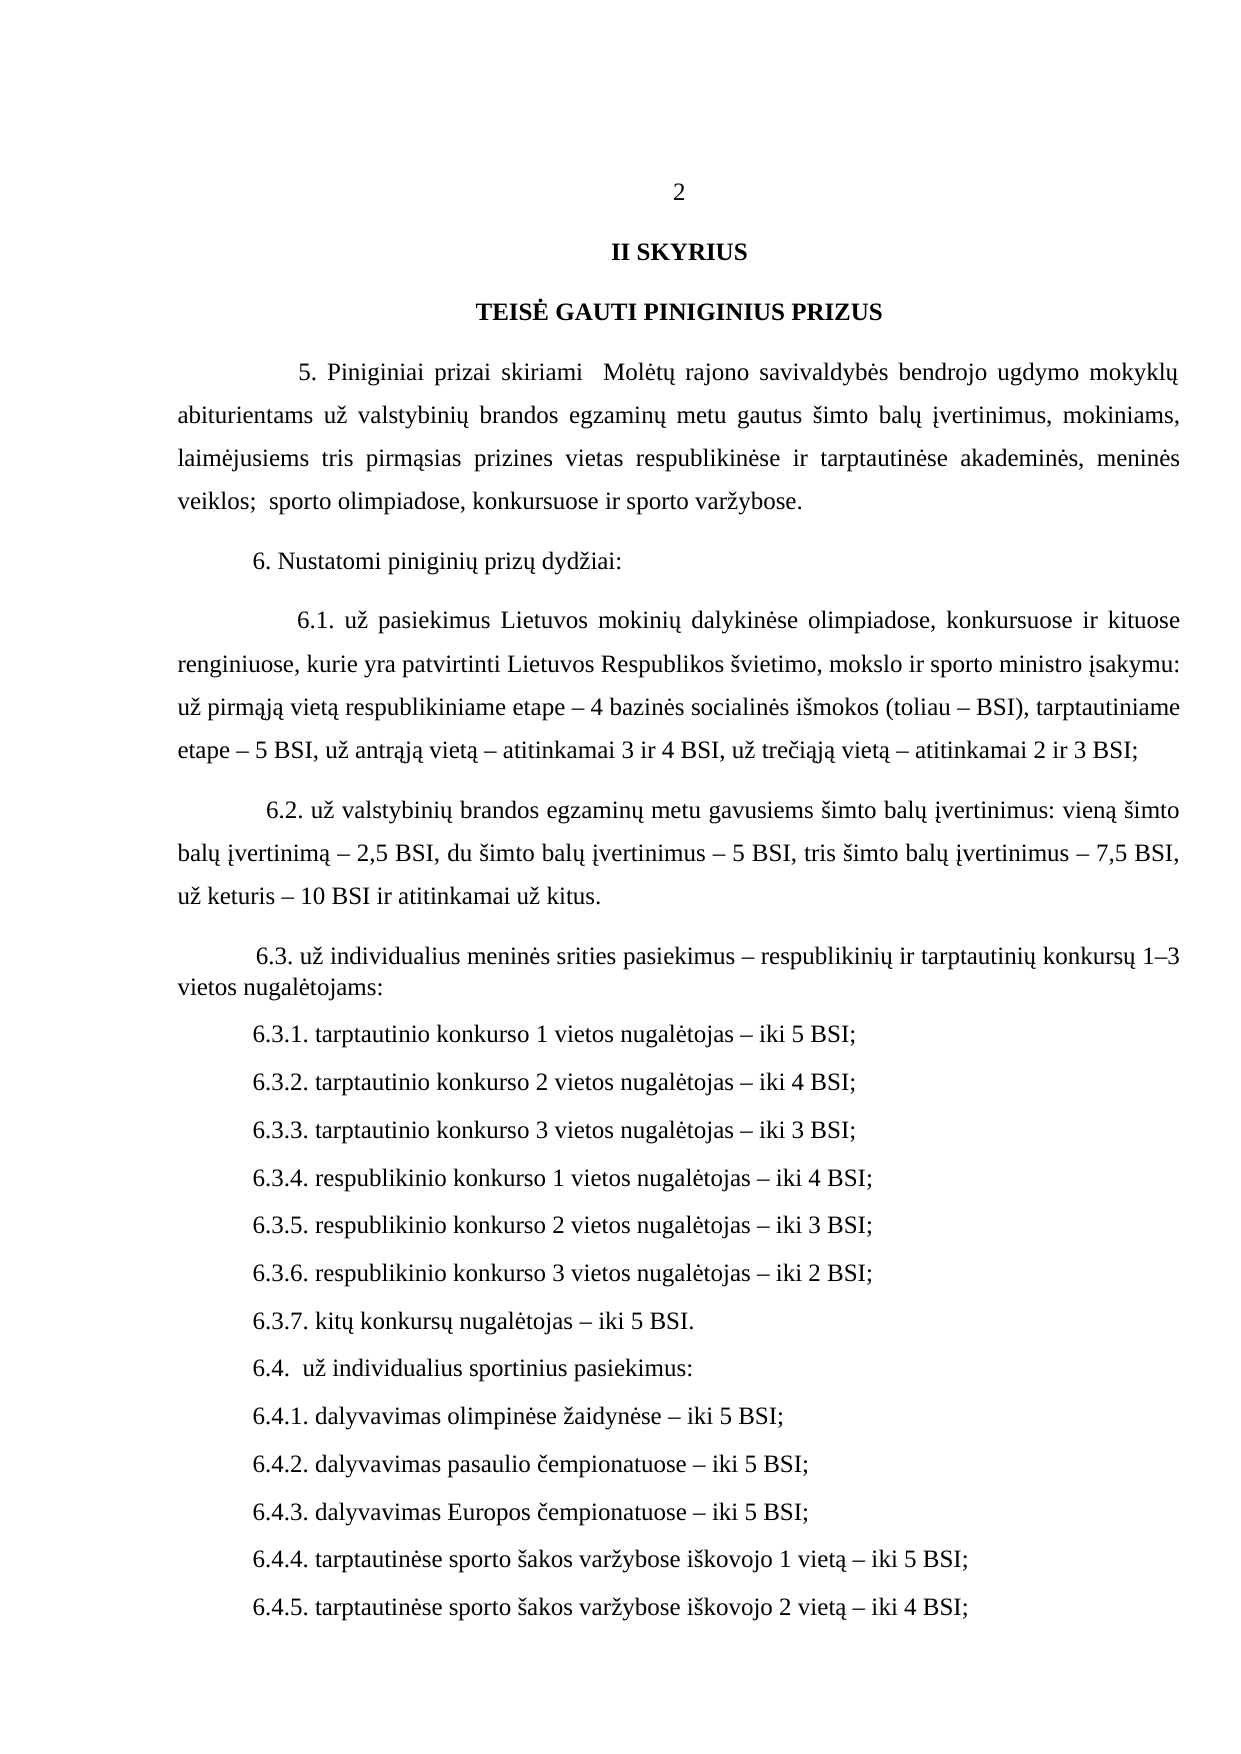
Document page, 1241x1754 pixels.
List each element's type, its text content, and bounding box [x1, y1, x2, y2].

text 6.2. už valstybinių brandos egzaminų metu gavusiems šimto balų įvertinimus: vieną šimto balų įvertinimą – 2,5 BSI, du šimto balų įvertinimus – 5 BSI, tris šimto balų įvertinimus – 7,5 BSI, už keturis – 10 BSI ir atitinkamai už kitus. [177, 795, 1181, 910]
text 6.4.5. tarptautinėse sporto šakos varžybose iškovojo 2 vietą – iki 4 BSI; [177, 1592, 1181, 1621]
text 6.4.3. dalyvavimas Europos čempionatuose – iki 5 BSI; [177, 1497, 1181, 1525]
text 6.4.2. dalyvavimas pasaulio čempionatuose – iki 5 BSI; [177, 1449, 1181, 1478]
text 5. Piniginiai prizai skiriami Molėtų rajono savivaldybės bendrojo ugdymo mokyklų abiturientams už valstybinių brandos egzaminų metu gautus šimto balų įvertinimus, mokiniams, laimėjusiems tris pirmąsias prizines vietas respublikinėse ir tarptautinėse akademinės, meninės veiklos; sporto olimpiadose, konkursuose ir sporto varžybose. [177, 357, 1181, 515]
text 6.3.7. kitų konkursų nugalėtojas – iki 5 BSI. [177, 1306, 1181, 1334]
text 2 [177, 177, 1181, 206]
text 6.3.1. tarptautinio konkurso 1 vietos nugalėtojas – iki 5 BSI; [177, 1019, 1181, 1048]
text 6.3.2. tarptautinio konkurso 2 vietos nugalėtojas – iki 4 BSI; [177, 1067, 1181, 1096]
text 6.3.3. tarptautinio konkurso 3 vietos nugalėtojas – iki 3 BSI; [177, 1115, 1181, 1144]
text 6.3.5. respublikinio konkurso 2 vietos nugalėtojas – iki 3 BSI; [177, 1210, 1181, 1239]
text 6.3.6. respublikinio konkurso 3 vietos nugalėtojas – iki 2 BSI; [177, 1258, 1181, 1287]
text 6.4. už individualius sportinius pasiekimus: [177, 1353, 1181, 1382]
text 6.3.4. respublikinio konkurso 1 vietos nugalėtojas – iki 4 BSI; [177, 1163, 1181, 1191]
text 6.4.1. dalyvavimas olimpinėse žaidynėse – iki 5 BSI; [177, 1401, 1181, 1430]
text II SKYRIUS [177, 237, 1181, 266]
text 6.4.4. tarptautinėse sporto šakos varžybose iškovojo 1 vietą – iki 5 BSI; [177, 1544, 1181, 1573]
text 6. Nustatomi piniginių prizų dydžiai: [177, 546, 1181, 574]
text TEISĖ GAUTI PINIGINIUS PRIZUS [177, 297, 1181, 326]
text 6.1. už pasiekimus Lietuvos mokinių dalykinėse olimpiadose, konkursuose ir kituose renginiuose, kurie yra patvirtinti Lietuvos Respublikos švietimo, mokslo ir sporto ministro įsakymu: už pirmąją vietą respublikiniame etape – 4 bazinės socialinės išmokos (toliau – BSI), tarptautiniame etape – 5 BSI, už antrąją vietą – atitinkamai 3 ir 4 BSI, už trečiąją vietą – atitinkamai 2 ir 3 BSI; [177, 606, 1181, 764]
text 6.3. už individualius meninės srities pasiekimus – respublikinių ir tarptautinių konkursų 1–3 vietos nugalėtojams: [177, 941, 1181, 1001]
